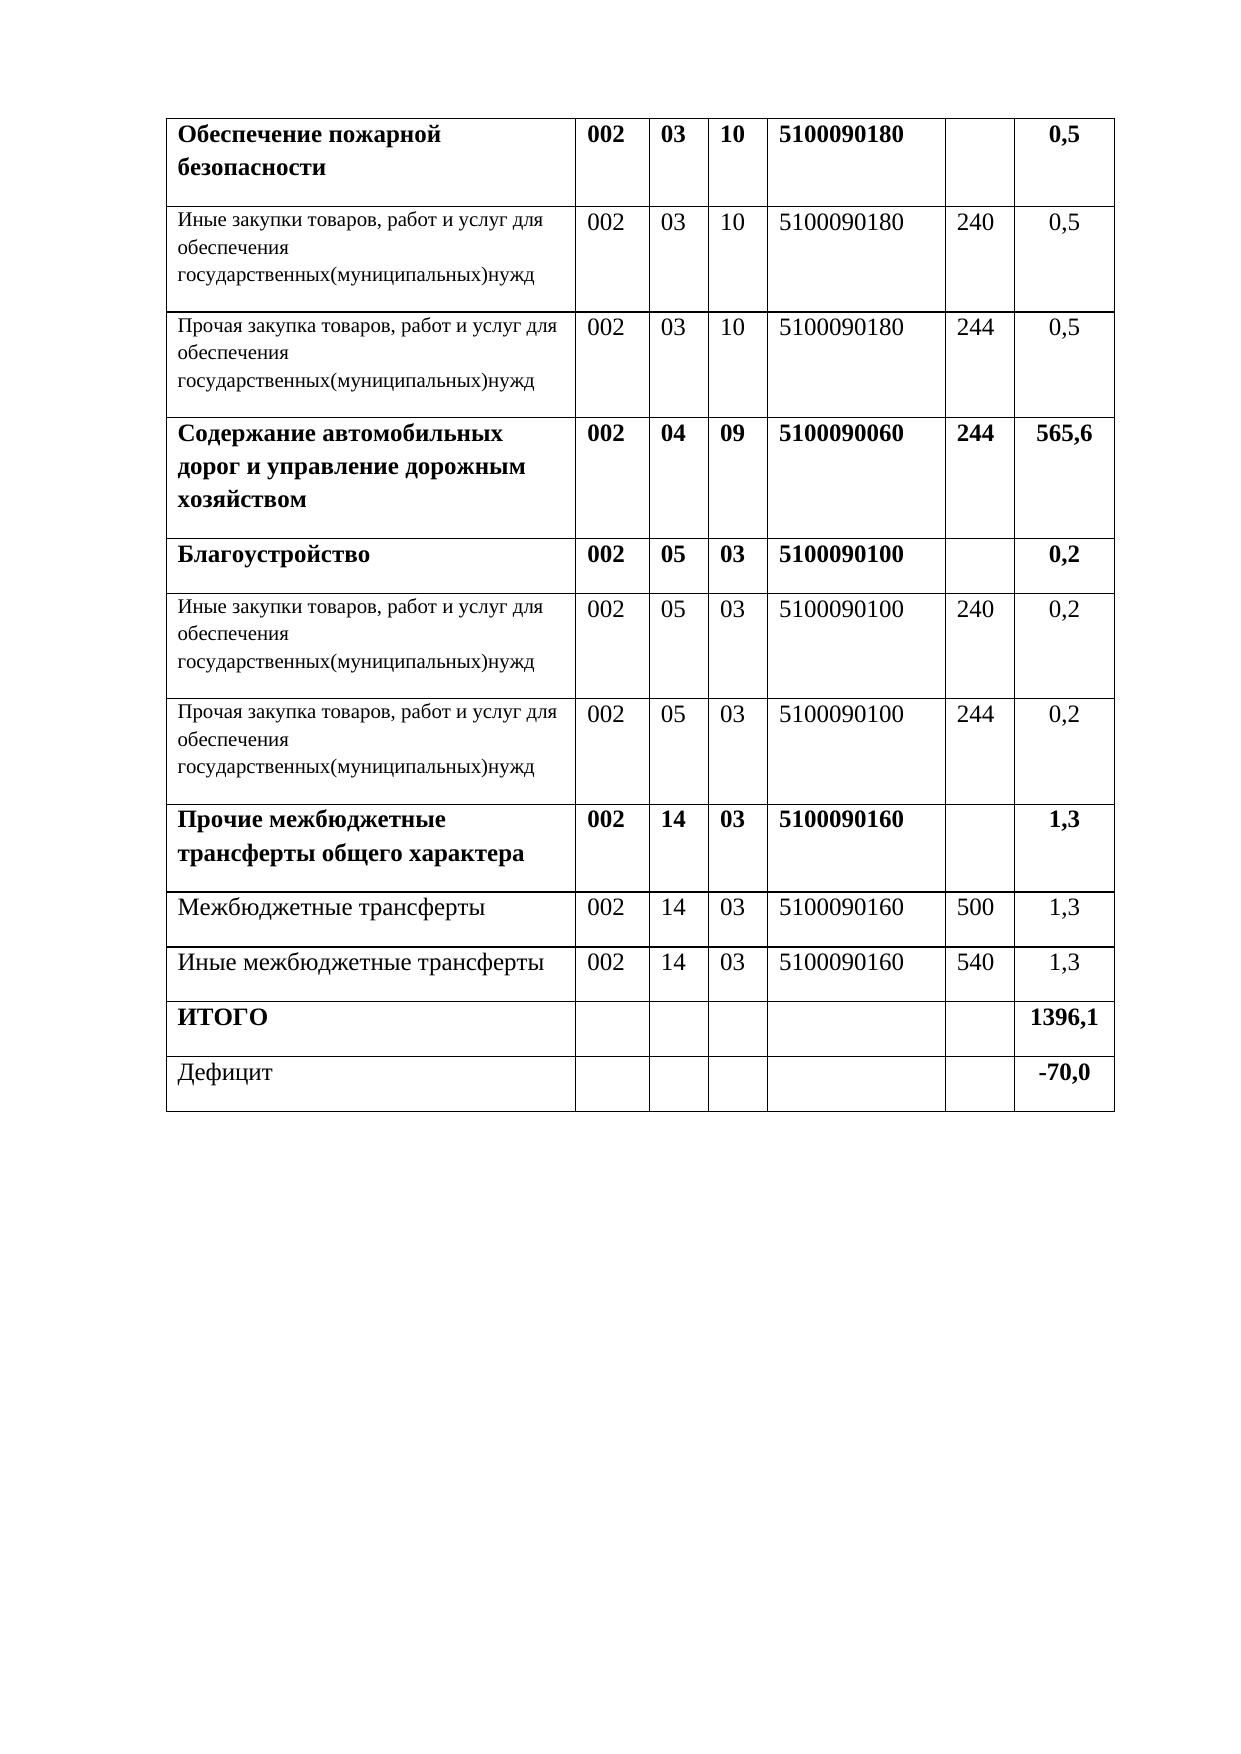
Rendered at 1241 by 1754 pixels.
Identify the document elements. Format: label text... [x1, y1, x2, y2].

table_cell 0,5 [1015, 119, 1114, 206]
table_cell 002 [576, 313, 649, 417]
table_cell 03 [709, 539, 767, 593]
table_cell 14 [650, 948, 708, 1001]
table_cell 002 [576, 539, 649, 593]
table_cell 240 [946, 207, 1014, 311]
table_cell [709, 1057, 767, 1111]
table_cell 0,5 [1015, 207, 1114, 311]
table_cell 0,5 [1015, 313, 1114, 417]
table_cell 5100090180 [768, 119, 945, 206]
table_cell Содержание автомобильных дорог и управление дорожным хозяйством [167, 418, 575, 538]
table_cell Прочая закупка товаров, работ и услуг для обеспечения государственных(муниципальных)нужд [167, 313, 575, 417]
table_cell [167, 207, 575, 311]
table_cell 5100090160 [768, 948, 945, 1001]
table_cell 002 [576, 893, 649, 946]
table_cell 05 [650, 539, 708, 593]
table_cell 565,6 [1015, 418, 1114, 538]
table_cell ИТОГО [167, 1002, 575, 1056]
table_cell Дефицит [167, 1057, 575, 1111]
table_cell [650, 1002, 708, 1056]
table_cell 03 [709, 805, 767, 891]
table_cell 1,3 [1015, 893, 1114, 946]
table_cell 0,2 [1015, 539, 1114, 593]
table_cell [946, 119, 1014, 206]
table_cell 500 [946, 893, 1014, 946]
table_cell 05 [650, 594, 708, 698]
table_cell 1396,1 [1015, 1002, 1114, 1056]
table_cell [650, 1057, 708, 1111]
table_cell 03 [709, 594, 767, 698]
table_cell 002 [576, 418, 649, 538]
table_cell 002 [576, 699, 649, 803]
table_cell 05 [650, 699, 708, 803]
table_cell -70,0 [1015, 1057, 1114, 1111]
table_cell 240 [946, 594, 1014, 698]
table_cell 03 [709, 699, 767, 803]
table_cell Прочая закупка товаров, работ и услуг для обеспечения государственных(муниципальных)нужд [167, 699, 575, 803]
table_cell 244 [946, 418, 1014, 538]
table_cell 244 [946, 699, 1014, 803]
table_cell Благоустройство [167, 539, 575, 593]
table_cell 5100090100 [768, 539, 945, 593]
table_cell 002 [576, 948, 649, 1001]
table_cell 03 [709, 893, 767, 946]
table_cell 03 [650, 207, 708, 311]
table_cell 5100090180 [768, 207, 945, 311]
table_cell 10 [709, 313, 767, 417]
table_cell 244 [946, 313, 1014, 417]
table_cell Иные закупки товаров, работ и услуг для обеспечения государственных(муниципальных)нужд [167, 594, 575, 698]
table_cell 14 [650, 893, 708, 946]
table_cell 5100090180 [768, 313, 945, 417]
table_cell [768, 1057, 945, 1111]
table_cell Иные межбюджетные трансферты [167, 948, 575, 1001]
table_cell Прочие межбюджетные трансферты общего характера [167, 805, 575, 891]
table_cell Обеспечение пожарной безопасности [167, 119, 575, 206]
table_cell 5100090100 [768, 594, 945, 698]
table_cell 5100090060 [768, 418, 945, 538]
table_cell 0,2 [1015, 594, 1114, 698]
table_cell 5100090160 [768, 893, 945, 946]
table_cell 5100090100 [768, 699, 945, 803]
table_cell 5100090160 [768, 805, 945, 891]
table_cell [946, 1057, 1014, 1111]
table_cell 540 [946, 948, 1014, 1001]
table_cell [576, 1057, 649, 1111]
table_cell [709, 1002, 767, 1056]
table_cell [768, 1002, 945, 1056]
table_cell 002 [576, 207, 649, 311]
table_cell 1,3 [1015, 805, 1114, 891]
table_cell 03 [709, 948, 767, 1001]
table_cell 03 [650, 313, 708, 417]
table_cell 0,2 [1015, 699, 1114, 803]
table_cell 1,3 [1015, 948, 1114, 1001]
table_cell 04 [650, 418, 708, 538]
table_cell Межбюджетные трансферты [167, 893, 575, 946]
table_cell [576, 1002, 649, 1056]
table_cell 10 [709, 119, 767, 206]
table_cell [946, 539, 1014, 593]
table_cell 002 [576, 805, 649, 891]
table_cell 09 [709, 418, 767, 538]
table_cell [946, 1002, 1014, 1056]
table_cell 03 [650, 119, 708, 206]
table_cell 10 [709, 207, 767, 311]
table_cell 14 [650, 805, 708, 891]
table_cell 002 [576, 119, 649, 206]
table_cell [946, 805, 1014, 891]
table_cell 002 [576, 594, 649, 698]
